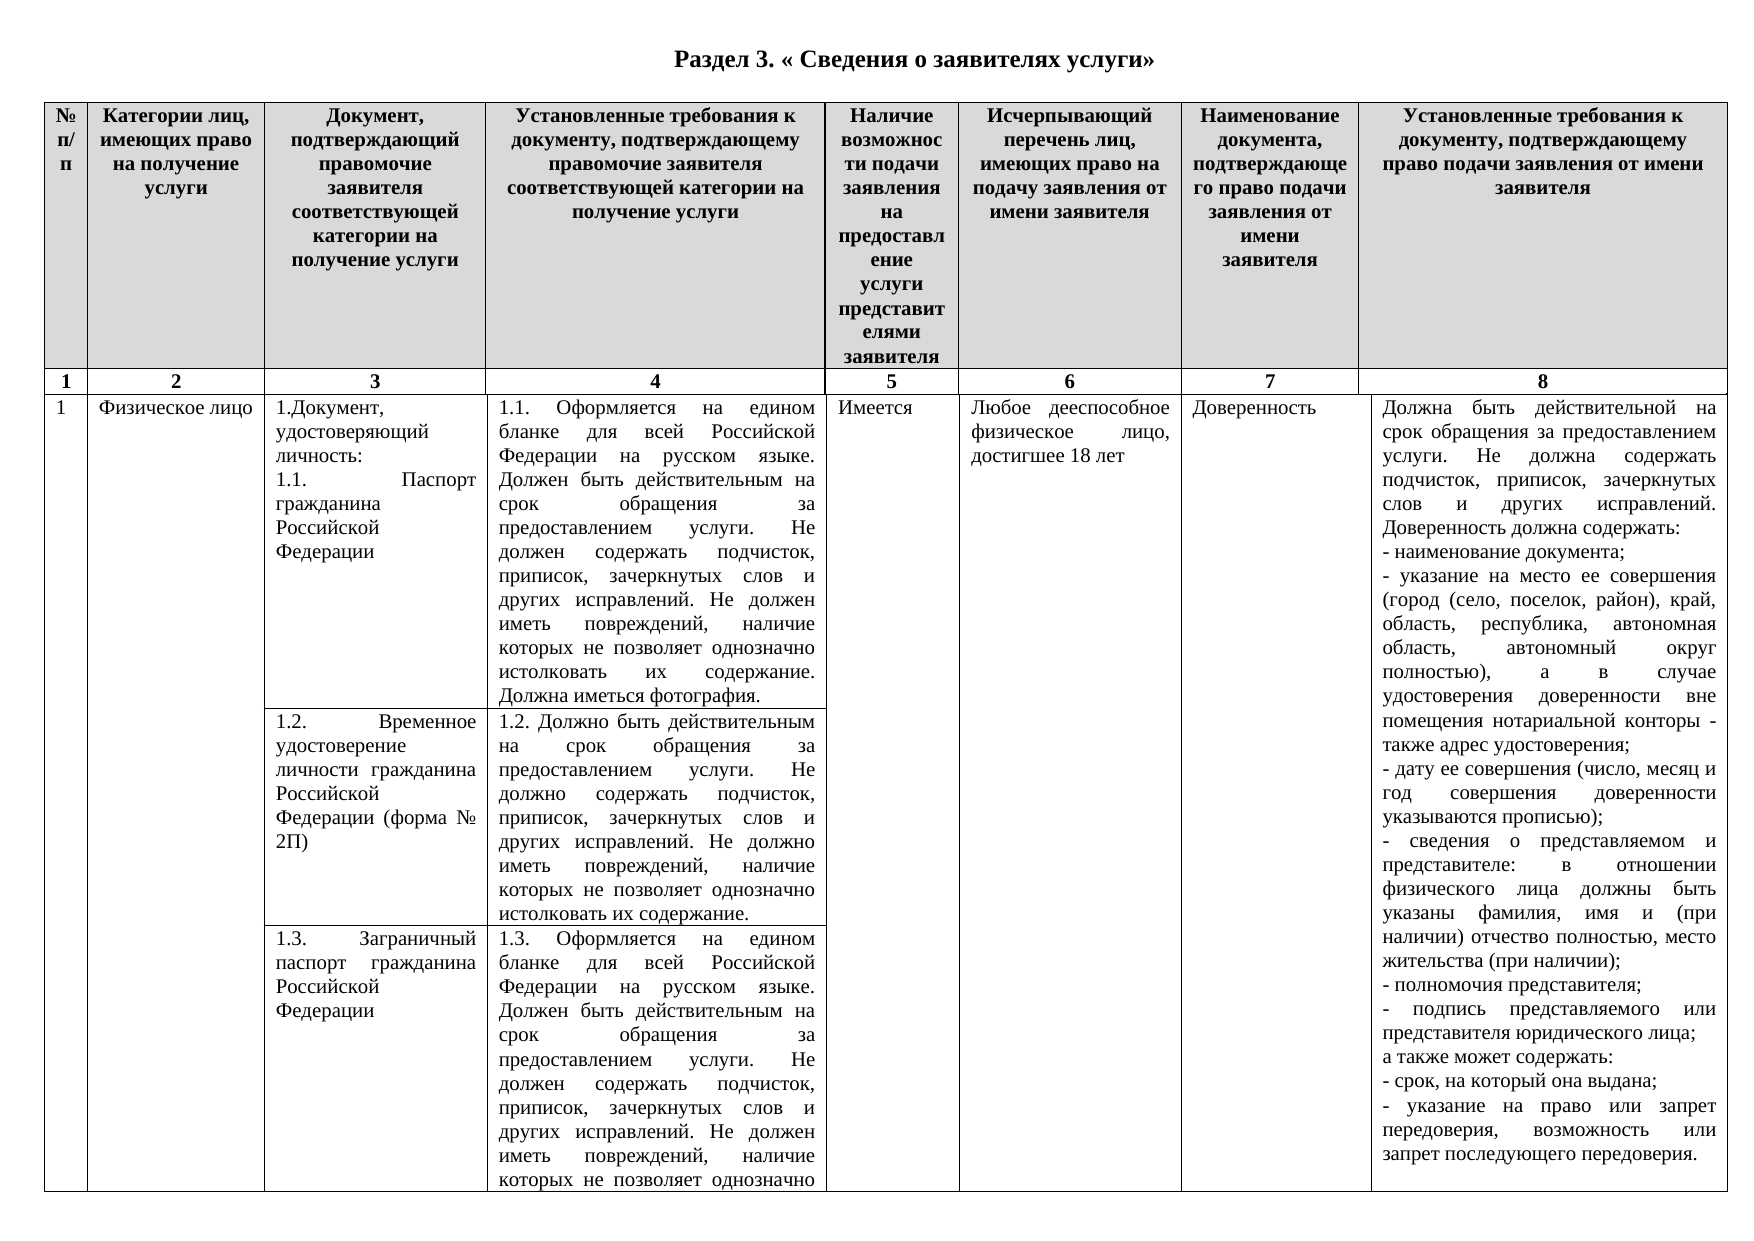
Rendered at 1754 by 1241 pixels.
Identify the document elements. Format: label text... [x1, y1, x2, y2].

table_cell 1.2. Временное удостоверение личности гражданина Российской Федерации (форма № 2П) [265, 709, 487, 925]
table_cell 1.1. Оформляется на едином бланке для всей Российской Федерации на русском языке. Должен быть действительным на срок обращения за предоставлением услуги. Не должен содержать подчисток, приписок, зачеркнутых слов и других исправлений. Не должен иметь повреждений, наличие которых не позволяет однозначно истолковать их содержание. Должна иметься фотография. [488, 395, 826, 707]
table_header Исчерпывающий перечень лиц, имеющих право на подачу заявления от имени заявителя [959, 103, 1181, 368]
table_header Установленные требования к документу, подтверждающему право подачи заявления от имени заявителя [1359, 103, 1727, 368]
table_header Категории лиц, имеющих право на получение услуги [88, 103, 264, 368]
table_header Наличие возможности подачи заявления на предоставление услуги представителями заявителя [826, 103, 958, 368]
table_cell 1.2. Должно быть действительным на срок обращения за предоставлением услуги. Не должно содержать подчисток, приписок, зачеркнутых слов и других исправлений. Не должно иметь повреждений, наличие которых не позволяет однозначно истолковать их содержание. [488, 709, 826, 925]
table_cell 5 [826, 369, 958, 394]
table_cell Имеется [827, 395, 959, 1191]
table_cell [265, 926, 487, 1191]
table_cell Должна быть действительной на срок обращения за предоставлением услуги. Не должна содержать подчисток, приписок, зачеркнутых слов и других исправлений. Доверенность должна содержать: - наименование документа; - указание на место ее совершения (город (село, поселок, район), край, область, республика, автономная область, автономный округ полностью), а в случае удостоверения доверенности вне помещения нотариальной конторы - также адрес удостоверения; - дату ее совершения (число, месяц и год совершения доверенности указываются прописью); - сведения о представляемом и представителе: в отношении физического лица должны быть указаны фамилия, имя и (при наличии) отчество полностью, место жительства (при наличии); - полномочия представителя; - подпись представляемого или представителя юридического лица; а также может содержать: - срок, на который она выдана; - указание на право или запрет передоверия, возможность или запрет последующего передоверия. [1372, 395, 1727, 1191]
table_cell 1 [45, 369, 87, 394]
table_cell Любое дееспособное физическое лицо, достигшее 18 лет [960, 395, 1181, 1191]
table_cell 1 [45, 395, 87, 1191]
text Раздел 3. « Сведения о заявителях услуги» [89, 44, 1665, 73]
table_cell 1.Документ, удостоверяющий личность: 1.1. Паспорт гражданина Российской Федерации [265, 395, 487, 707]
table_cell Физическое лицо [88, 395, 264, 1191]
table_cell 8 [1359, 369, 1727, 394]
table_header № п/п [45, 103, 87, 368]
table_cell 7 [1182, 369, 1358, 394]
table_header Установленные требования к документу, подтверждающему правомочие заявителя соответствующей категории на получение услуги [486, 103, 824, 368]
table_cell 3 [265, 369, 485, 394]
table_cell 6 [959, 369, 1181, 394]
table_header Документ, подтверждающий правомочие заявителя соответствующей категории на получение услуги [265, 103, 485, 368]
table_cell 2 [88, 369, 264, 394]
table_cell Доверенность [1182, 395, 1371, 1191]
table_cell 4 [486, 369, 824, 394]
table_header Наименование документа, подтверждающего право подачи заявления от имени заявителя [1182, 103, 1358, 368]
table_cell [488, 926, 826, 1191]
